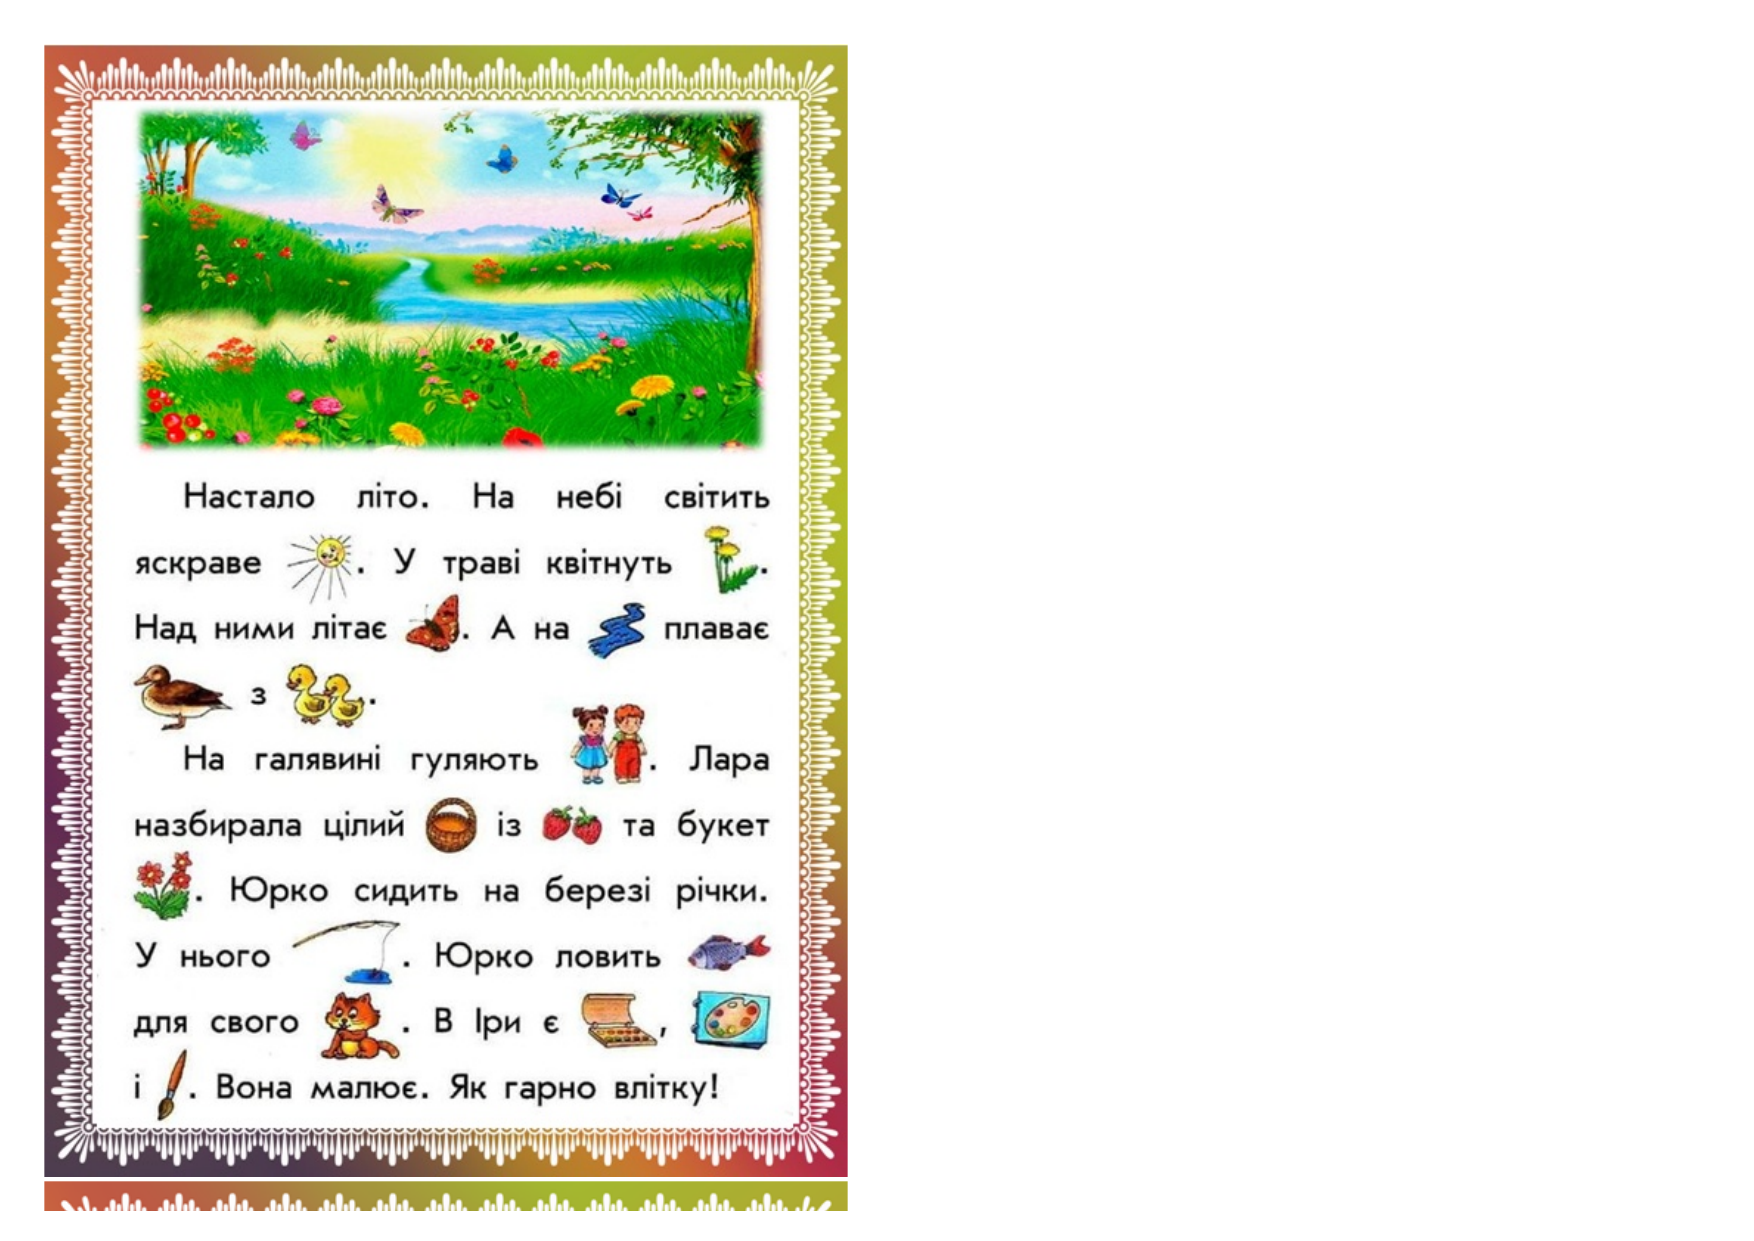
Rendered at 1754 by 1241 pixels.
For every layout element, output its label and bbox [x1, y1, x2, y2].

picture [44, 44, 848, 1177]
picture [44, 1180, 848, 1211]
